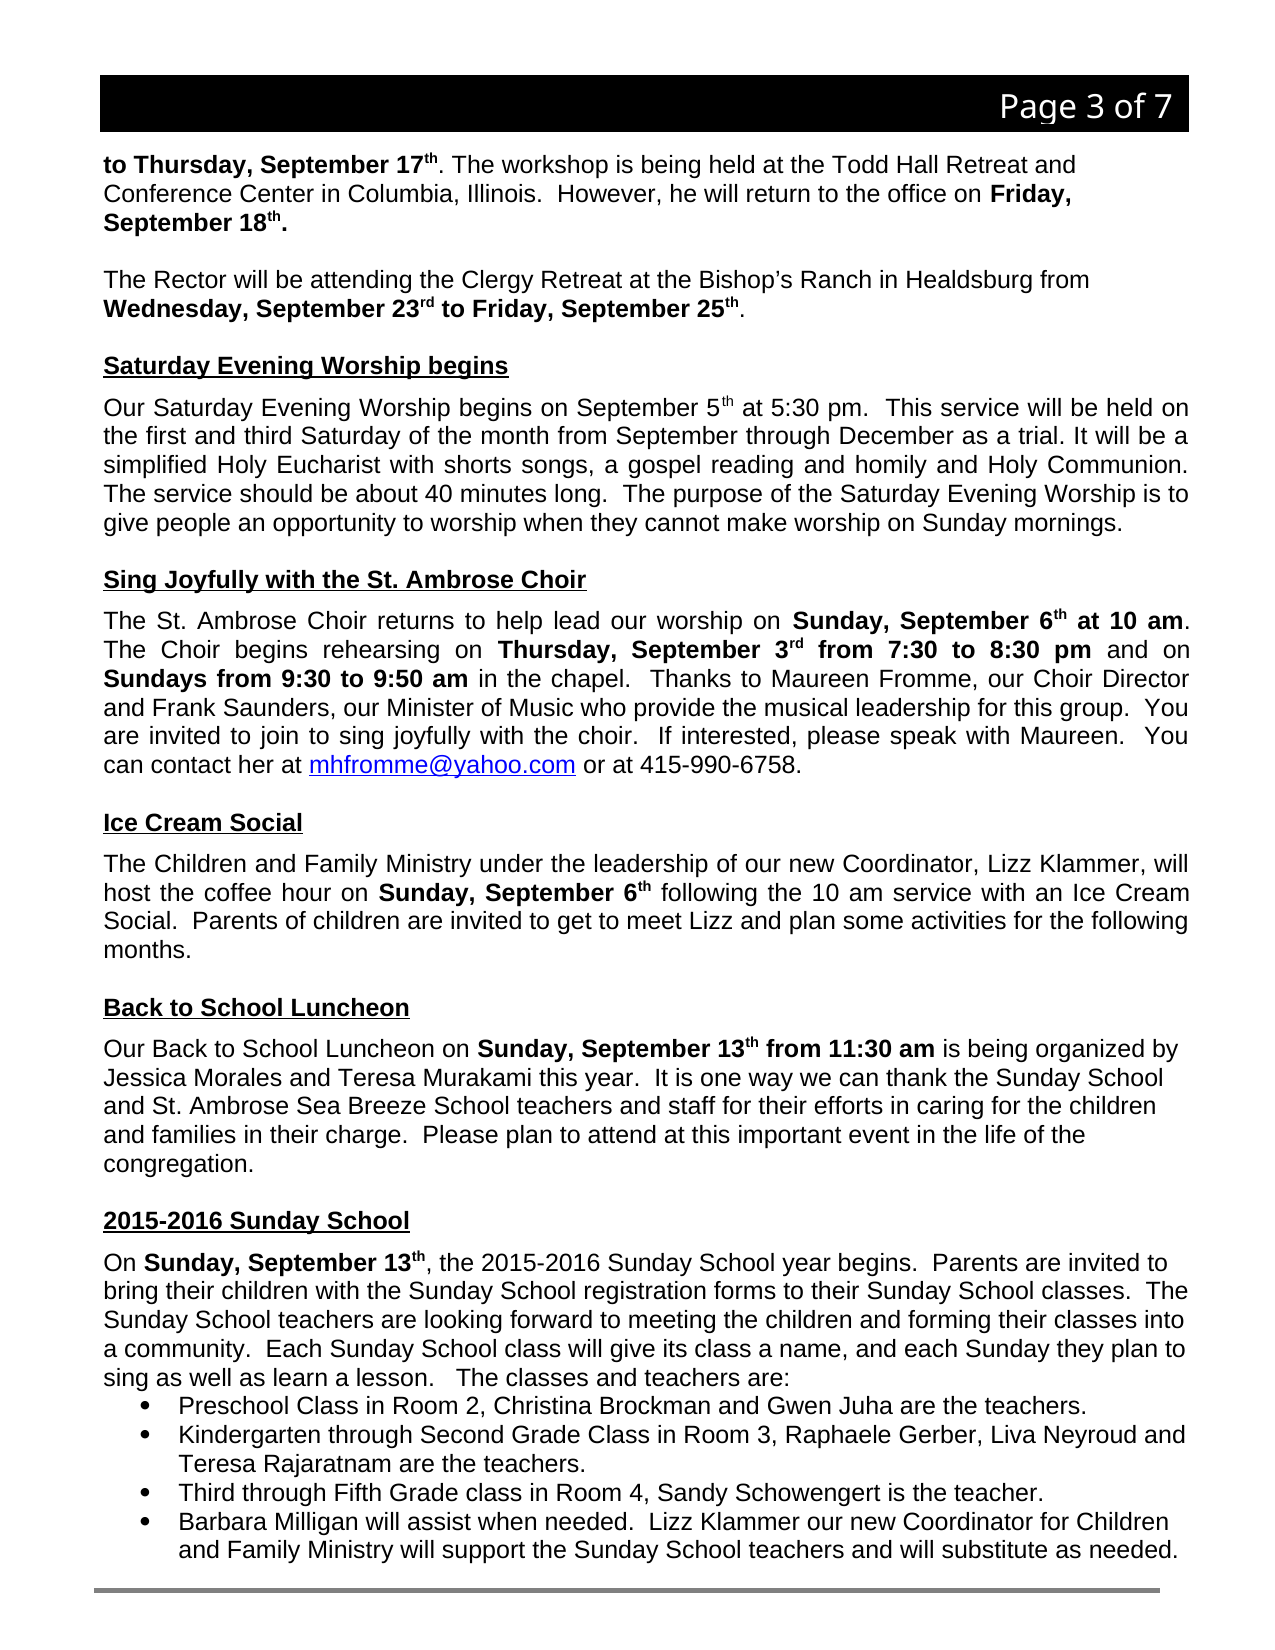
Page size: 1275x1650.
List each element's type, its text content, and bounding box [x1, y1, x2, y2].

text The Rector will be attending the Clergy Retreat at the Bishop’s Ranch in Healdsburg from Wednesday, September 23rd to Friday, September 25th. [103, 265, 1191, 322]
text The Children and Family Ministry under the leadership of our new Coordinator, Lizz Klammer, will host the coffee hour on Sunday, September 6th following the 10 am service with an Ice Cream Social. Parents of children are invited to get to meet Lizz and plan some activities for the following months. [103, 849, 1191, 964]
text Saturday Evening Worship begins [103, 351, 1191, 380]
list Barbara Milligan will assist when needed. Lizz Klammer our new Coordinator for Children and Family Ministry will support the Sunday School teachers and will substitute as needed. [141, 1507, 1191, 1564]
list Preschool Class in Room 2, Christina Brockman and Gwen Juha are the teachers. [141, 1391, 1191, 1420]
text Our Back to School Luncheon on Sunday, September 13th from 11:30 am is being organized by Jessica Morales and Teresa Murakami this year. It is one way we can thank the Sunday School and St. Ambrose Sea Breeze School teachers and staff for their efforts in caring for the children and families in their charge. Please plan to attend at this important event in the life of the congregation. [103, 1034, 1191, 1177]
text 2015-2016 Sunday School [103, 1206, 1191, 1235]
text Back to School Luncheon [103, 992, 1191, 1021]
text The St. Ambrose Choir returns to help lead our worship on Sunday, September 6th at 10 am. The Choir begins rehearsing on Thursday, September 3rd from 7:30 to 8:30 pm and on Sundays from 9:30 to 9:50 am in the chapel. Thanks to Maureen Fromme, our Choir Director and Frank Saunders, our Minister of Music who provide the musical leadership for this group. You are invited to join to sing joyfully with the choir. If interested, please speak with Maureen. You can contact her at mhfromme@yahoo.com or at 415-990-6758. [103, 606, 1191, 779]
text Our Saturday Evening Worship begins on September 5th at 5:30 pm. This service will be held on the first and third Saturday of the month from September through December as a trial. It will be a simplified Holy Eucharist with shorts songs, a gospel reading and homily and Holy Communion. The service should be about 40 minutes long. The purpose of the Saturday Evening Worship is to give people an opportunity to worship when they cannot make worship on Sunday mornings. [103, 392, 1191, 536]
text Sing Joyfully with the St. Ambrose Choir [103, 565, 1191, 594]
list Kindergarten through Second Grade Class in Room 3, Raphaele Gerber, Liva Neyroud and Teresa Rajaratnam are the teachers. [141, 1420, 1191, 1478]
text On Sunday, September 13th, the 2015-2016 Sunday School year begins. Parents are invited to bring their children with the Sunday School registration forms to their Sunday School classes. The Sunday School teachers are looking forward to meeting the children and forming their classes into a community. Each Sunday School class will give its class a name, and each Sunday they plan to sing as well as learn a lesson. The classes and teachers are: [103, 1247, 1191, 1391]
list Third through Fifth Grade class in Room 4, Sandy Schowengert is the teacher. [141, 1478, 1191, 1507]
text Ice Cream Social [103, 807, 1191, 836]
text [103, 150, 1191, 236]
